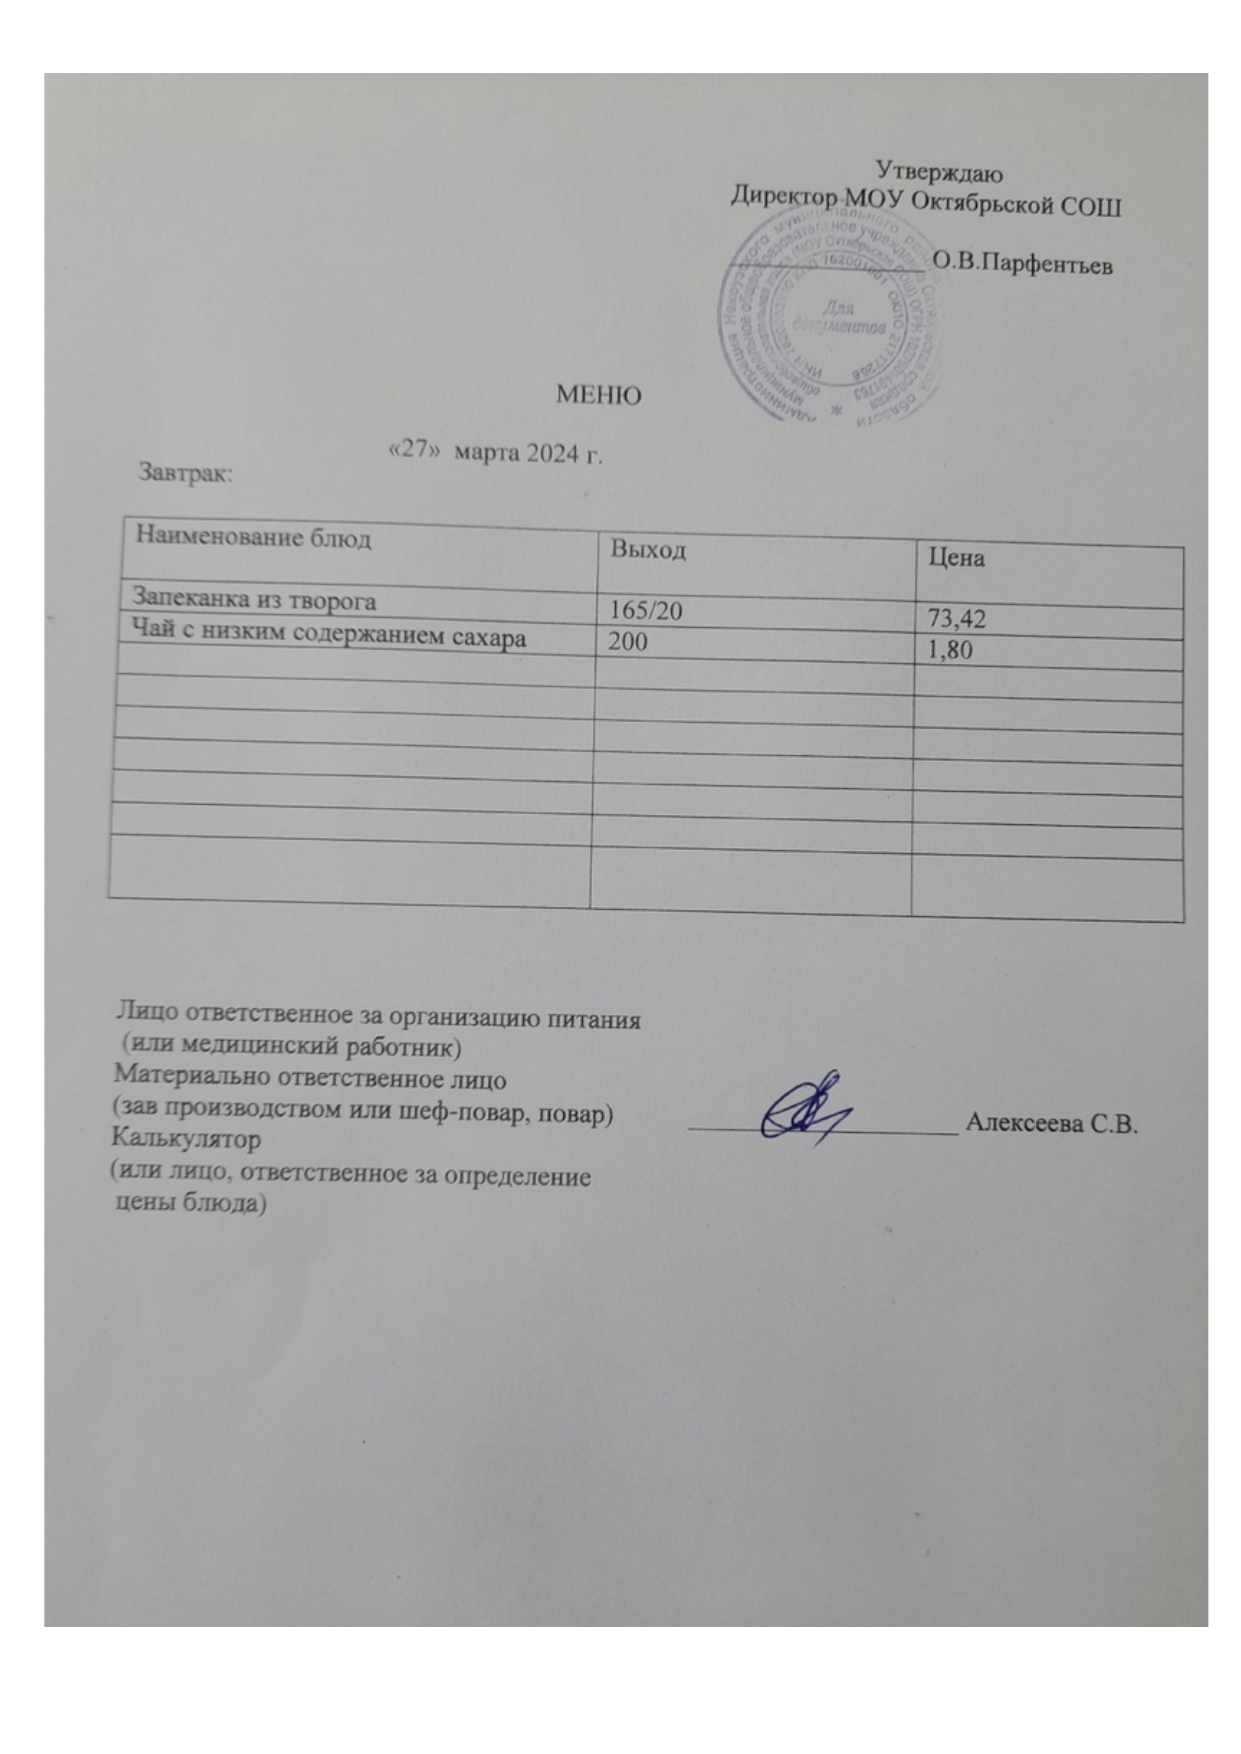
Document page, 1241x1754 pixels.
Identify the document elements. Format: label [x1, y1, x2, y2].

picture [44, 73, 1209, 1627]
